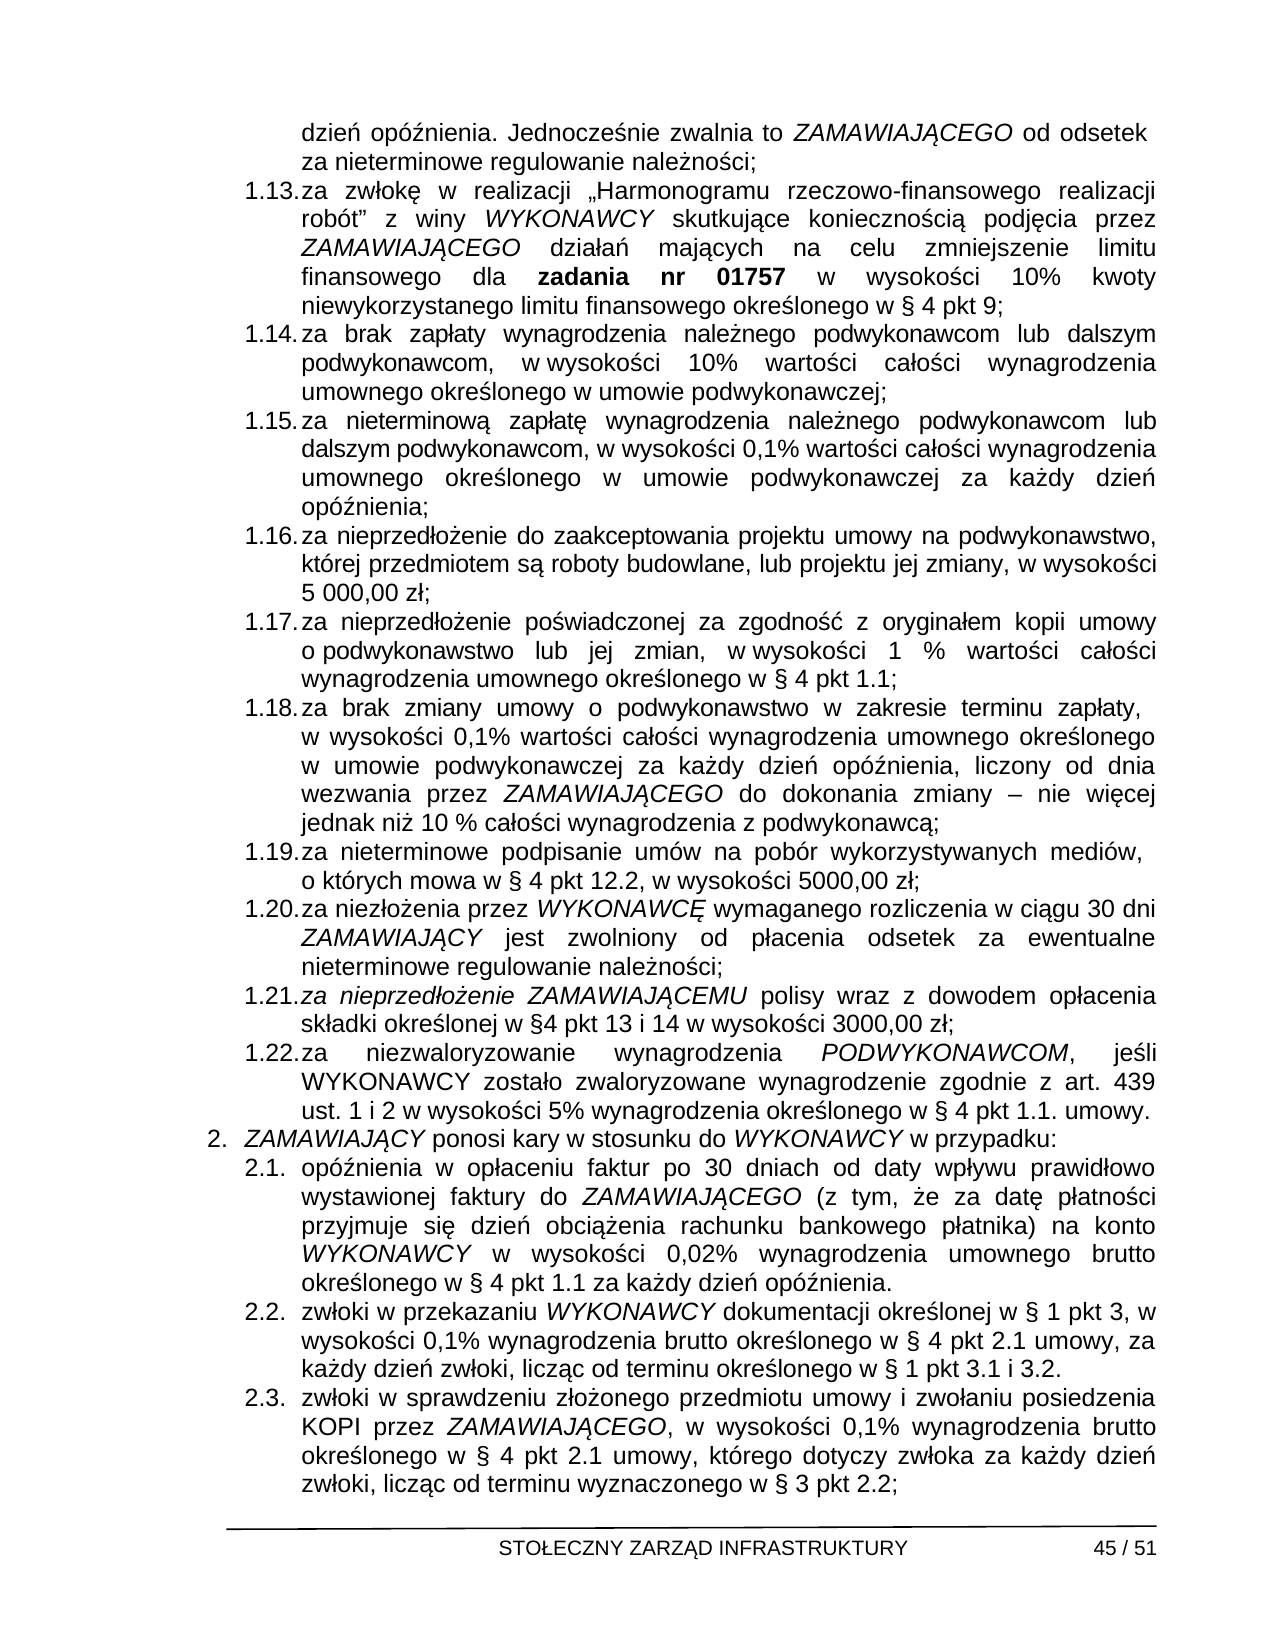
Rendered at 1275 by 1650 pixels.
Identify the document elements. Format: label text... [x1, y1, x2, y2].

list za nieprzedłożenie ZAMAWIAJĄCEMU polisy wraz z dowodem opłacenia składki określonej w §4 pkt 13 i 14 w wysokości 3000,00 zł; [244, 981, 1157, 1038]
list za niezłożenia przez WYKONAWCĘ wymaganego rozliczenia w ciągu 30 dni ZAMAWIAJĄCY jest zwolniony od płacenia odsetek za ewentualne nieterminowe regulowanie należności; [244, 894, 1157, 981]
list za zwłokę w realizacji „Harmonogramu rzeczowo-finansowego realizacji robót” z winy WYKONAWCY skutkujące koniecznością podjęcia przez ZAMAWIAJĄCEGO działań mających na celu zmniejszenie limitu finansowego dla zadania nr 01757 w wysokości 10% kwoty niewykorzystanego limitu finansowego określonego w § 4 pkt 9; [244, 176, 1157, 319]
list za brak zmiany umowy o podwykonawstwo w zakresie terminu zapłaty, w wysokości 0,1% wartości całości wynagrodzenia umownego określonego w umowie podwykonawczej za każdy dzień opóźnienia, liczony od dnia wezwania przez ZAMAWIAJĄCEGO do dokonania zmiany – nie więcej jednak niż 10 % całości wynagrodzenia z podwykonawcą; [244, 693, 1157, 837]
list za nieprzedłożenie poświadczonej za zgodność z oryginałem kopii umowy o podwykonawstwo lub jej zmian, w wysokości 1 % wartości całości wynagrodzenia umownego określonego w § 4 pkt 1.1; [244, 607, 1157, 693]
list opóźnienia w opłaceniu faktur po 30 dniach od daty wpływu prawidłowo wystawionej faktury do ZAMAWIAJĄCEGO (z tym, że za datę płatności przyjmuje się dzień obciążenia rachunku bankowego płatnika) na konto WYKONAWCY w wysokości 0,02% wynagrodzenia umownego brutto określonego w § 4 pkt 1.1 za każdy dzień opóźnienia. [244, 1153, 1157, 1297]
list za nieterminową zapłatę wynagrodzenia należnego podwykonawcom lub dalszym podwykonawcom, w wysokości 0,1% wartości całości wynagrodzenia umownego określonego w umowie podwykonawczej za każdy dzień opóźnienia; [244, 406, 1157, 521]
list ZAMAWIAJĄCY ponosi kary w stosunku do WYKONAWCY w przypadku: [207, 1124, 1157, 1153]
list za niezwaloryzowanie wynagrodzenia PODWYKONAWCOM, jeśli WYKONAWCY zostało zwaloryzowane wynagrodzenie zgodnie z art. 439 ust. 1 i 2 w wysokości 5% wynagrodzenia określonego w § 4 pkt 1.1. umowy. [244, 1038, 1157, 1124]
list za brak zapłaty wynagrodzenia należnego podwykonawcom lub dalszym podwykonawcom, w wysokości 10% wartości całości wynagrodzenia umownego określonego w umowie podwykonawczej; [244, 319, 1157, 406]
list zwłoki w przekazaniu WYKONAWCY dokumentacji określonej w § 1 pkt 3, w wysokości 0,1% wynagrodzenia brutto określonego w § 4 pkt 2.1 umowy, za każdy dzień zwłoki, licząc od terminu określonego w § 1 pkt 3.1 i 3.2. [244, 1297, 1157, 1383]
list za nieterminowe podpisanie umów na pobór wykorzystywanych mediów, o których mowa w § 4 pkt 12.2, w wysokości 5000,00 zł; [244, 837, 1157, 894]
list zwłoki w sprawdzeniu złożonego przedmiotu umowy i zwołaniu posiedzenia KOPI przez ZAMAWIAJĄCEGO, w wysokości 0,1% wynagrodzenia brutto określonego w § 4 pkt 2.1 umowy, którego dotyczy zwłoka za każdy dzień zwłoki, licząc od terminu wyznaczonego w § 3 pkt 2.2; [244, 1383, 1157, 1498]
list za nieprzedłożenie do zaakceptowania projektu umowy na podwykonawstwo, której przedmiotem są roboty budowlane, lub projektu jej zmiany, w wysokości 5 000,00 zł; [244, 521, 1157, 607]
